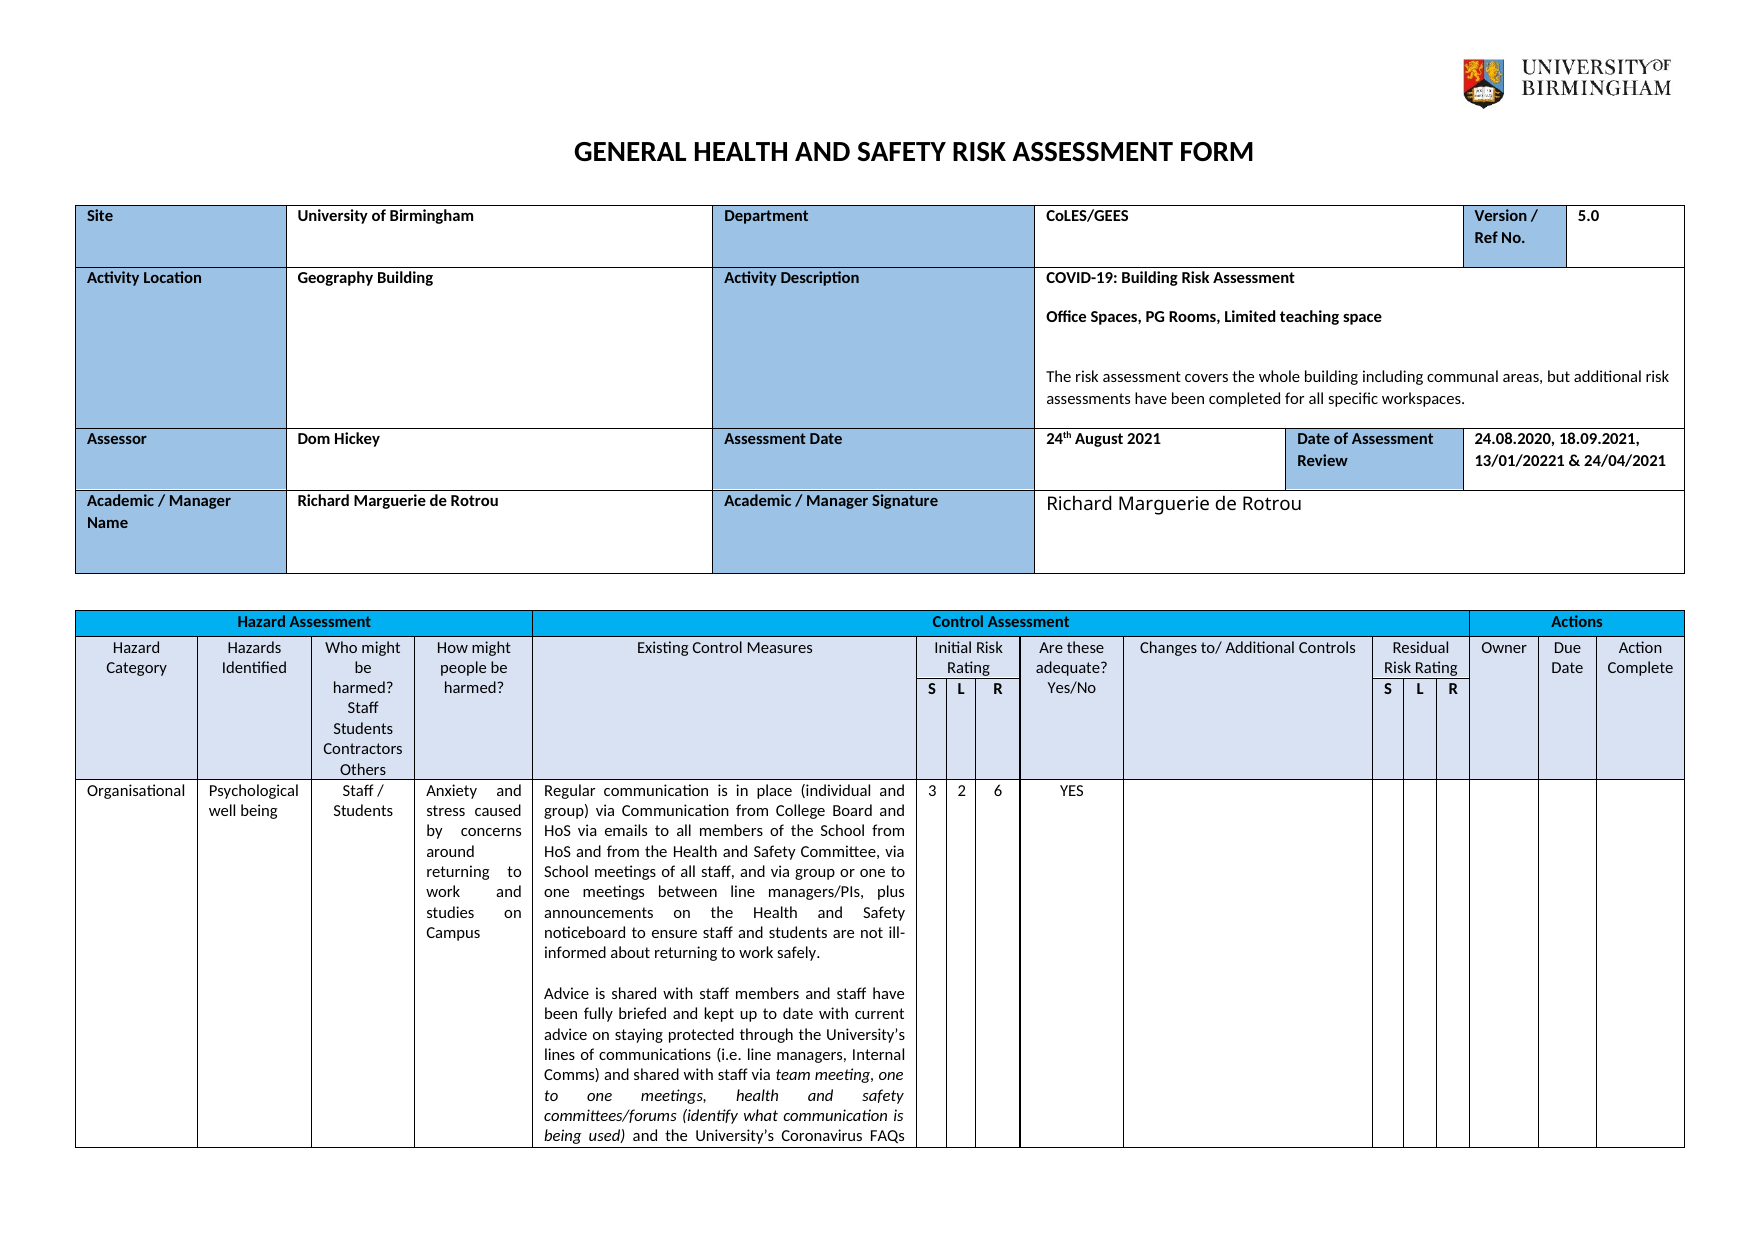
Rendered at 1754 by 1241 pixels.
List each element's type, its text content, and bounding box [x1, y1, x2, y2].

table_cell L [947, 679, 975, 779]
table_cell Existing Control Measures [533, 637, 916, 779]
table_cell Hazards Identified [198, 637, 311, 779]
table_cell L [1404, 679, 1436, 779]
title GENERAL HEALTH AND SAFETY RISK ASSESSMENT FORM [75, 133, 1679, 169]
table_cell R [976, 679, 1019, 779]
table_cell S [1373, 679, 1403, 779]
table_cell [1124, 780, 1372, 1147]
table_cell [1404, 780, 1436, 1147]
table_cell Staff / Students [312, 780, 414, 1147]
table_cell Anxiety and stress caused by concerns around returning to work and studies on Campus [415, 780, 532, 1147]
table_cell 6 [976, 780, 1019, 1147]
table_cell YES [1021, 780, 1123, 1147]
table_cell [1437, 780, 1469, 1147]
table_header Hazard Assessment [76, 611, 532, 636]
table_cell Richard Marguerie de Rotrou [1035, 491, 1684, 573]
table_cell [1373, 780, 1403, 1147]
picture [1455, 47, 1679, 122]
table_cell Academic / Manager Signature [713, 491, 1034, 573]
table_cell Hazard Category [76, 637, 197, 779]
table_header Site [76, 206, 286, 267]
table_cell Date of Assessment Review [1286, 429, 1463, 489]
table_cell Initial Risk Rating [917, 637, 1019, 677]
table_cell Due Date [1539, 637, 1596, 779]
table_cell Dom Hickey [287, 429, 712, 489]
table_cell [1470, 780, 1538, 1147]
table_header Department [713, 206, 1034, 267]
table_cell Residual Risk Rating [1373, 637, 1469, 677]
table_cell Organisational [76, 780, 197, 1147]
table_header Version / Ref No. [1464, 206, 1566, 267]
table_cell 3 [917, 780, 946, 1147]
table_cell [1597, 780, 1684, 1147]
table_cell [1539, 780, 1596, 1147]
table_cell Action Complete [1597, 637, 1684, 779]
table_cell Psychological well being [198, 780, 311, 1147]
table_cell S [917, 679, 946, 779]
table_header Actions [1470, 611, 1684, 636]
table_cell Are these adequate? Yes/No [1021, 637, 1123, 779]
table_cell Richard Marguerie de Rotrou [287, 491, 712, 573]
table_cell 24.08.2020, 18.09.2021, 13/01/20221 & 24/04/2021 [1464, 429, 1684, 489]
table_header University of Birmingham [287, 206, 712, 267]
table_cell Activity Location [76, 268, 286, 428]
table_cell Activity Description [713, 268, 1034, 428]
table_cell Assessment Date [713, 429, 1034, 489]
table_cell Academic / Manager Name [76, 491, 286, 573]
table_cell Changes to/ Additional Controls [1124, 637, 1372, 779]
table_cell R [1437, 679, 1469, 779]
table_cell Owner [1470, 637, 1538, 779]
table_cell Assessor [76, 429, 286, 489]
table_header CoLES/GEES [1035, 206, 1463, 267]
table_header 5.0 [1567, 206, 1684, 267]
table_cell 24th August 2021 [1035, 429, 1285, 489]
table_cell Geography Building [287, 268, 712, 428]
table_cell 2 [947, 780, 975, 1147]
table_cell How might people be harmed? [415, 637, 532, 779]
table_header Control Assessment [533, 611, 1469, 636]
table_cell COVID-19: Building Risk Assessment Office Spaces, PG Rooms, Limited teaching space The risk assessment covers the whole building including communal areas, but additional risk assessments have been completed for all specific workspaces. [1035, 268, 1684, 428]
table_cell Who might be harmed? Staff Students Contractors Others [312, 637, 414, 779]
